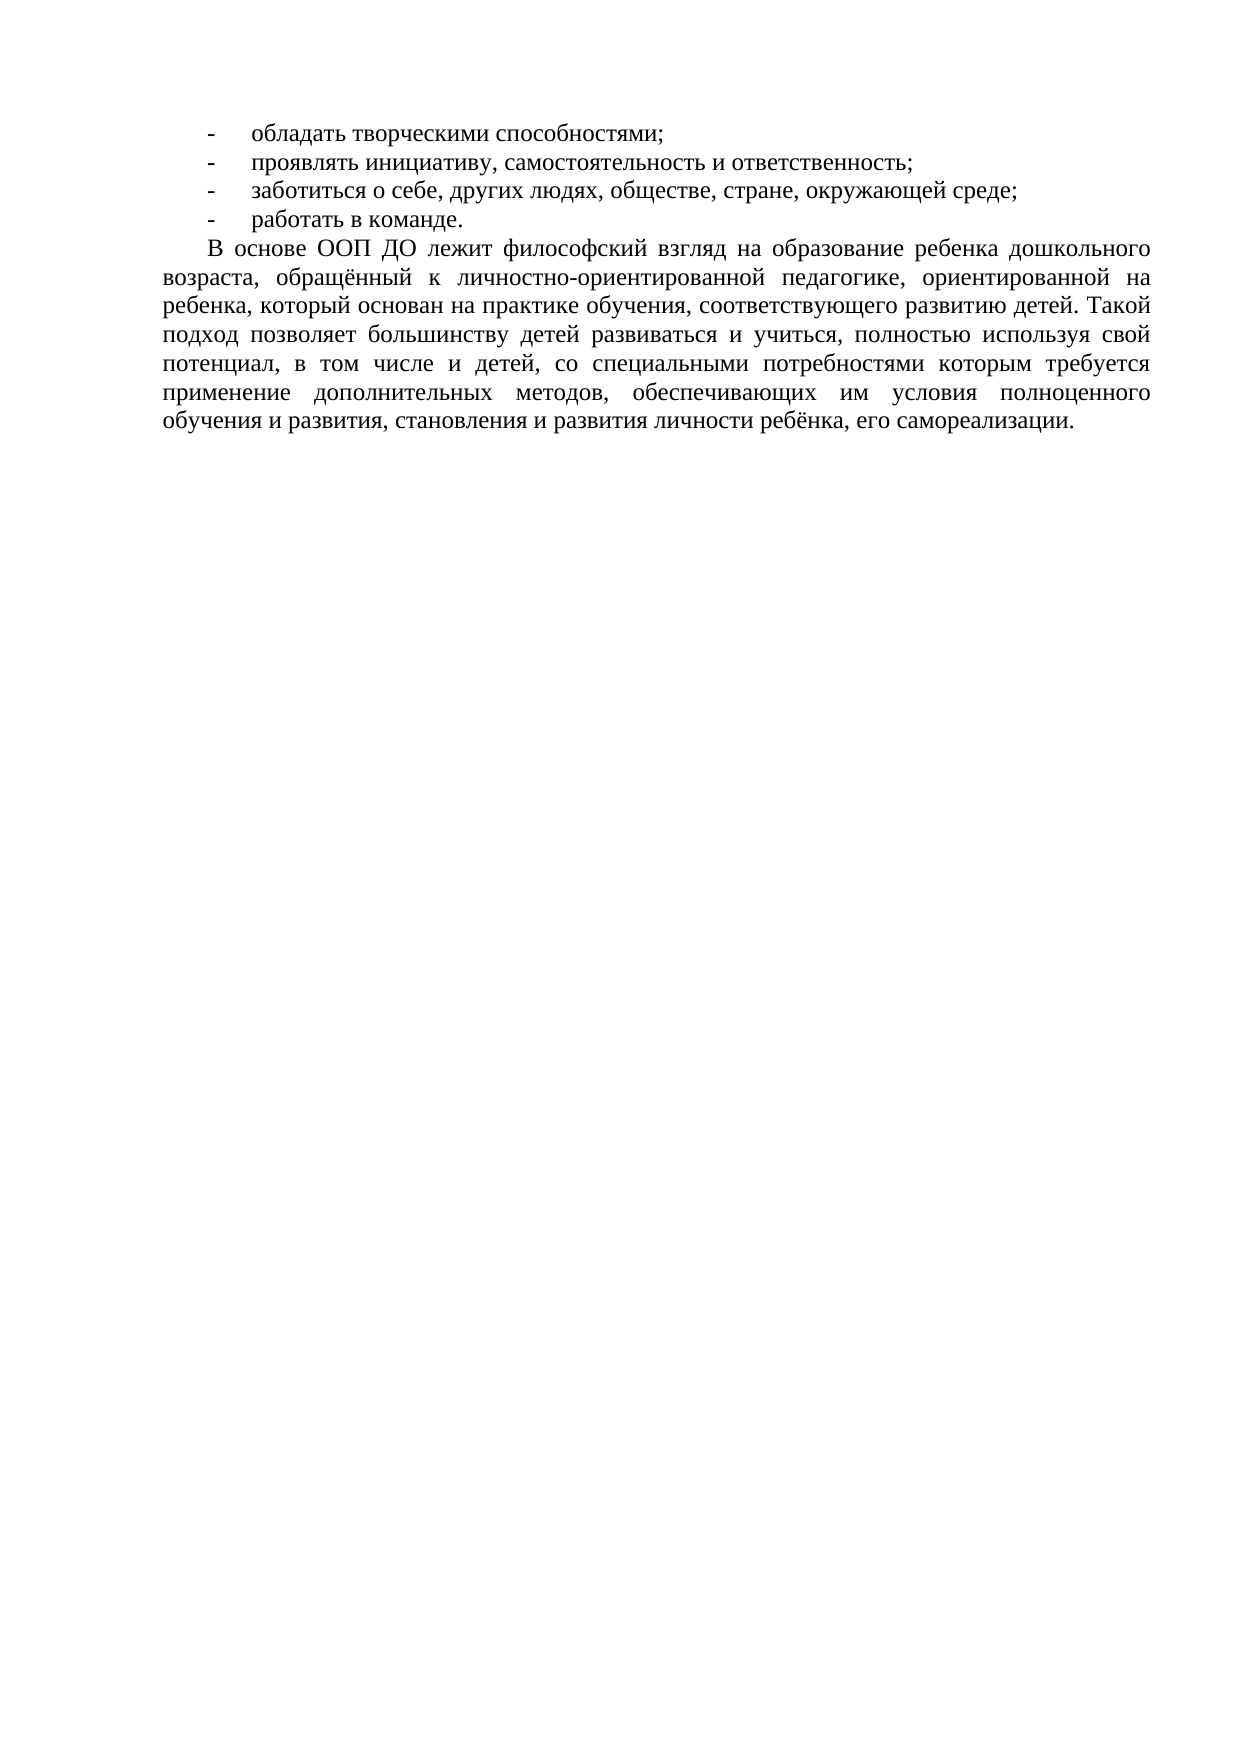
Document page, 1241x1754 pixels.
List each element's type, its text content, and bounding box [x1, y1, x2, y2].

text В основе ООП ДО лежит философский взгляд на образование ребенка дошкольного возраста, обращённый к личностно-ориентированной педагогике, ориентированной на ребенка, который основан на практике обучения, соответствующего развитию детей. Такой подход позволяет большинству детей развиваться и учиться, полностью используя свой потенциал, в том числе и детей, со специальными потребностями которым требуется применение дополнительных методов, обеспечивающих им условия полноценного обучения и развития, становления и развития личности ребёнка, его самореализации. [162, 233, 1152, 434]
list обладать творческими способностями; [162, 118, 1152, 147]
list проявлять инициативу, самостоятельность и ответственность; [162, 147, 1152, 176]
list работать в команде. [162, 204, 1152, 233]
list заботиться о себе, других людях, обществе, стране, окружающей среде; [162, 176, 1152, 204]
